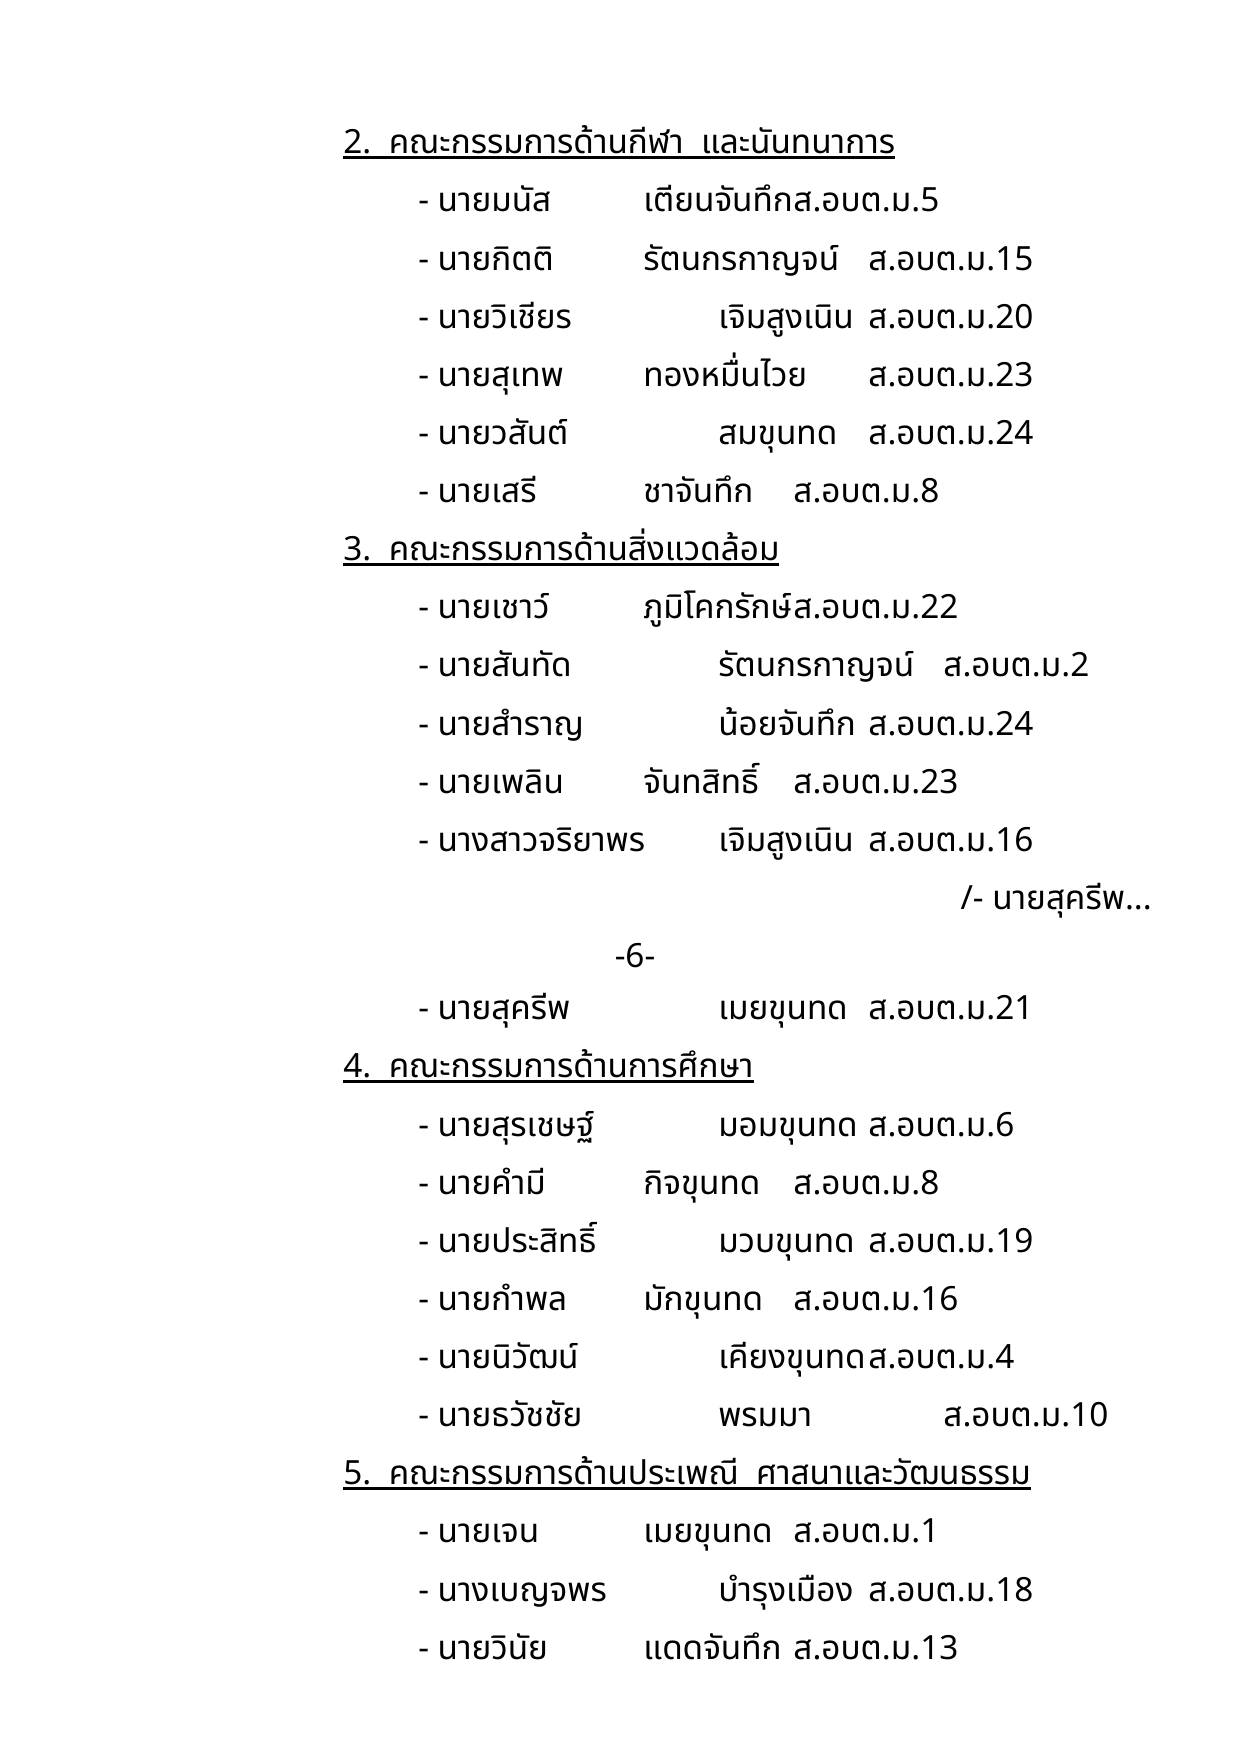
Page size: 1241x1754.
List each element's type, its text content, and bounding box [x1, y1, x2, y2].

list 5. คณะกรรมการด้านประเพณี ศาสนาและวัฒนธรรม [118, 1449, 1152, 1500]
list - นายสุเทพ ทองหมื่นไวย ส.อบต.ม.23 [118, 351, 1152, 401]
list - นายวิเชียร เจิมสูงเนิน ส.อบต.ม.20 [118, 292, 1152, 343]
list - นายมนัส เตียนจันทึก ส.อบต.ม.5 [118, 176, 1152, 227]
list 3. คณะกรรมการด้านสิ่งแวดล้อม [118, 525, 1152, 576]
list - นายสุครีพ เมยขุนทด ส.อบต.ม.21 [118, 984, 1152, 1035]
list - นายสำราญ น้อยจันทึก ส.อบต.ม.24 [118, 699, 1152, 750]
list -6- [118, 932, 1152, 977]
list - นายกำพล มักขุนทด ส.อบต.ม.16 [118, 1275, 1152, 1325]
list - นางเบญจพร บำรุงเมือง ส.อบต.ม.18 [118, 1565, 1152, 1616]
list - นายวินัย แดดจันทึก ส.อบต.ม.13 [118, 1623, 1152, 1674]
list - นายเจน เมยขุนทด ส.อบต.ม.1 [118, 1507, 1152, 1558]
list - นายเพลิน จันทสิทธิ์ ส.อบต.ม.23 [118, 757, 1152, 808]
list - นายสุรเชษฐ์ มอมขุนทด ส.อบต.ม.6 [118, 1100, 1152, 1151]
list /- นายสุครีพ... [118, 874, 1152, 924]
list - นายคำมี กิจขุนทด ส.อบต.ม.8 [118, 1158, 1152, 1209]
list - นายสันทัด รัตนกรกาญจน์ ส.อบต.ม.2 [118, 641, 1152, 692]
list - นายนิวัฒน์ เคียงขุนทด ส.อบต.ม.4 [118, 1333, 1152, 1383]
list - นายประสิทธิ์ มวบขุนทด ส.อบต.ม.19 [118, 1217, 1152, 1267]
list - นายเสรี ชาจันทึก ส.อบต.ม.8 [118, 467, 1152, 517]
list - นายธวัชชัย พรมมา ส.อบต.ม.10 [118, 1391, 1152, 1442]
list - นายวสันต์ สมขุนทด ส.อบต.ม.24 [118, 409, 1152, 459]
list 4. คณะกรรมการด้านการศึกษา [118, 1042, 1152, 1093]
list - นายกิตติ รัตนกรกาญจน์ ส.อบต.ม.15 [118, 234, 1152, 285]
list 2. คณะกรรมการด้านกีฬา และนันทนาการ [118, 118, 1152, 169]
list - นางสาวจริยาพร เจิมสูงเนิน ส.อบต.ม.16 [118, 816, 1152, 866]
list - นายเชาว์ ภูมิโคกรักษ์ ส.อบต.ม.22 [118, 583, 1152, 634]
